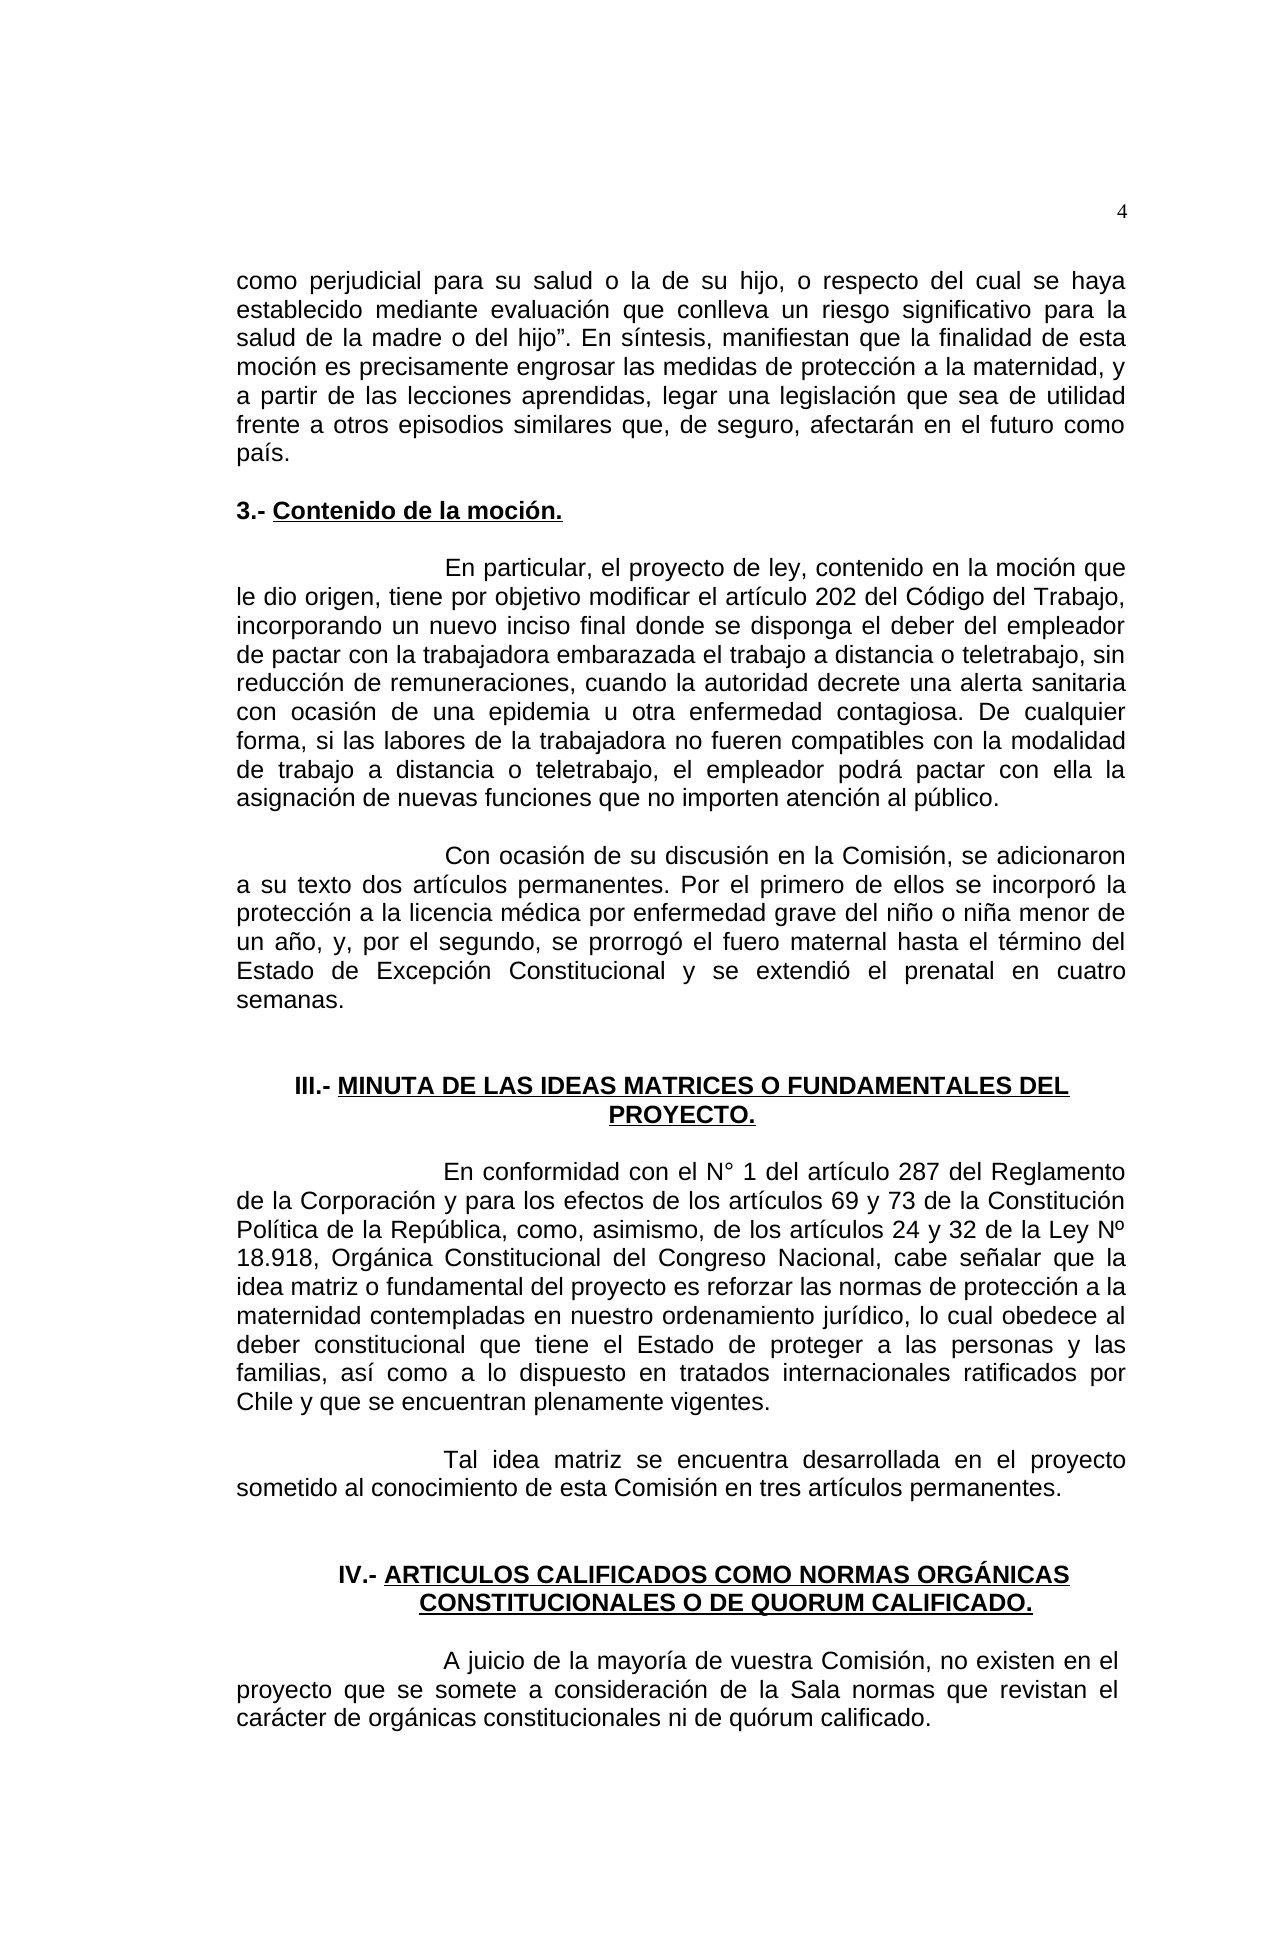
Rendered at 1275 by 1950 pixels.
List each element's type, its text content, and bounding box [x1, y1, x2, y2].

text Tal idea matriz se encuentra desarrollada en el proyecto sometido al conocimiento de esta Comisión en tres artículos permanentes. [236, 1444, 1127, 1502]
text En conformidad con el N° 1 del artículo 287 del Reglamento de la Corporación y para los efectos de los artículos 69 y 73 de la Constitución Política de la República, como, asimismo, de los artículos 24 y 32 de la Ley Nº 18.918, Orgánica Constitucional del Congreso Nacional, cabe señalar que la idea matriz o fundamental del proyecto es reforzar las normas de protección a la maternidad contempladas en nuestro ordenamiento jurídico, lo cual obedece al deber constitucional que tiene el Estado de proteger a las personas y las familias, así como a lo dispuesto en tratados internacionales ratificados por Chile y que se encuentran plenamente vigentes. [236, 1157, 1127, 1416]
text IV.- ARTICULOS CALIFICADOS COMO NORMAS ORGÁNICAS CONSTITUCIONALES O DE QUORUM CALIFICADO. [281, 1559, 1127, 1617]
text Con ocasión de su discusión en la Comisión, se adicionaron a su texto dos artículos permanentes. Por el primero de ellos se incorporó la protección a la licencia médica por enfermedad grave del niño o niña menor de un año, y, por el segundo, se prorrogó el fuero maternal hasta el término del Estado de Excepción Constitucional y se extendió el prenatal en cuatro semanas. [236, 841, 1127, 1013]
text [236, 266, 1127, 467]
text A juicio de la mayoría de vuestra Comisión, no existen en el proyecto que se somete a consideración de la Sala normas que revistan el carácter de orgánicas constitucionales ni de quórum calificado. [236, 1646, 1119, 1732]
text En particular, el proyecto de ley, contenido en la moción que le dio origen, tiene por objetivo modificar el artículo 202 del Código del Trabajo, incorporando un nuevo inciso final donde se disponga el deber del empleador de pactar con la trabajadora embarazada el trabajo a distancia o teletrabajo, sin reducción de remuneraciones, cuando la autoridad decrete una alerta sanitaria con ocasión de una epidemia u otra enfermedad contagiosa. De cualquier forma, si las labores de la trabajadora no fueren compatibles con la modalidad de trabajo a distancia o teletrabajo, el empleador podrá pactar con ella la asignación de nuevas funciones que no importen atención al público. [236, 553, 1127, 812]
text III.- MINUTA DE LAS IDEAS MATRICES O FUNDAMENTALES DEL PROYECTO. [236, 1071, 1127, 1128]
text 3.- Contenido de la moción. [236, 496, 1127, 524]
